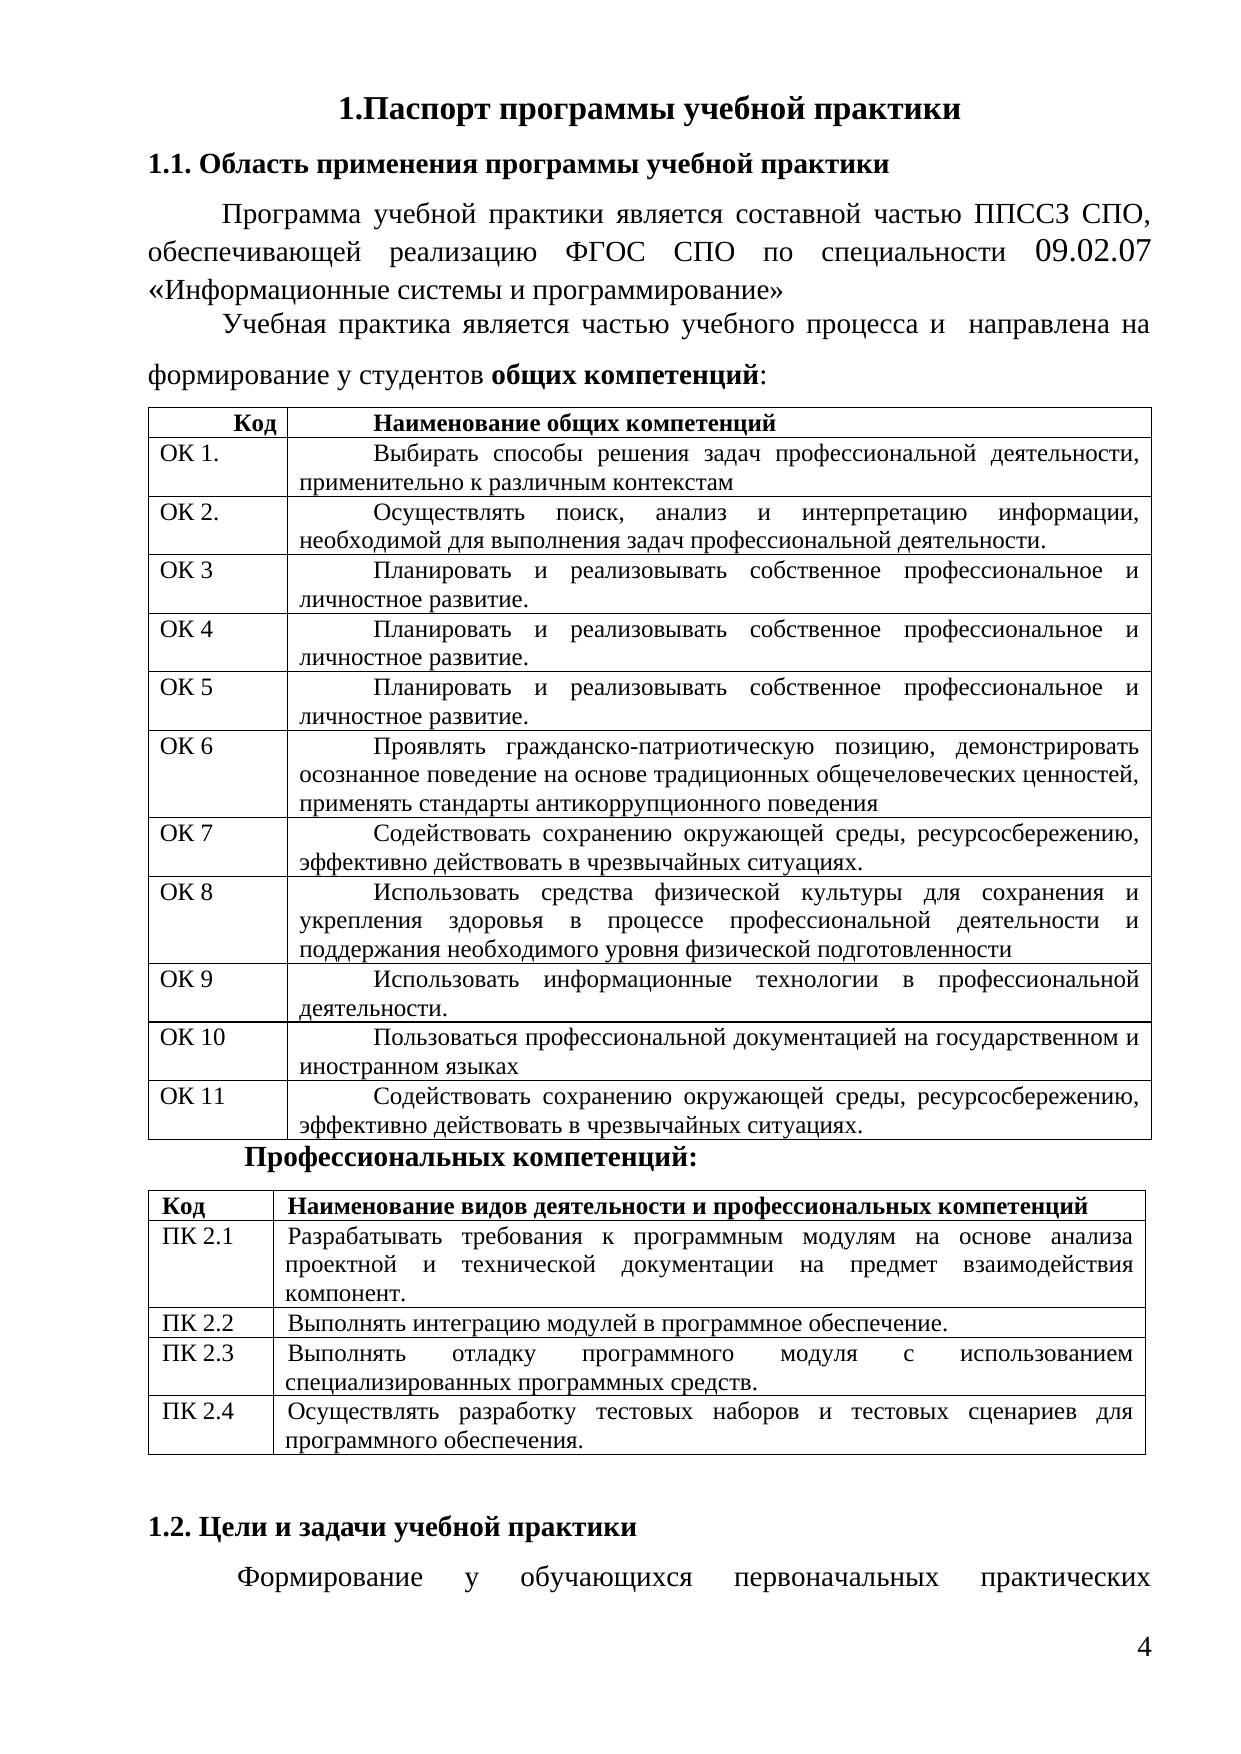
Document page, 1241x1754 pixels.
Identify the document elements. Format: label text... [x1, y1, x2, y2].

table_header Наименование общих компетенций [288, 408, 1151, 437]
table_cell ОК 8 [149, 877, 287, 963]
table_cell Планировать и реализовывать собственное профессиональное и личностное развитие. [288, 614, 1151, 671]
table_cell Выполнять интеграцию модулей в программное обеспечение. [274, 1308, 1145, 1337]
table_cell Выбирать способы решения задач профессиональной деятельности, применительно к различным контекстам [288, 438, 1151, 496]
table_cell ОК 9 [149, 964, 287, 1021]
table_cell ОК 3 [149, 555, 287, 613]
table_cell ОК 2. [149, 497, 287, 554]
table_header Код [149, 1191, 273, 1220]
table_header Код [149, 408, 287, 437]
table_cell Содействовать сохранению окружающей среды, ресурсосбережению, эффективно действовать в чрезвычайных ситуациях. [288, 1081, 1151, 1138]
table_cell Разрабатывать требования к программным модулям на основе анализа проектной и технической документации на предмет взаимодействия компонент. [274, 1221, 1145, 1307]
table_cell ОК 5 [149, 672, 287, 730]
table_cell Выполнять отладку программного модуля с использованием специализированных программных средств. [274, 1338, 1145, 1395]
subtitle 1.1. Область применения программы учебной практики [148, 146, 1152, 180]
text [148, 1559, 1152, 1593]
table_cell ОК 11 [149, 1081, 287, 1138]
table_cell ОК 10 [149, 1023, 287, 1080]
table_cell ОК 4 [149, 614, 287, 671]
table_cell Проявлять гражданско-патриотическую позицию, демонстрировать осознанное поведение на основе традиционных общечеловеческих ценностей, применять стандарты антикоррупционного поведения [288, 731, 1151, 817]
table_cell Пользоваться профессиональной документацией на государственном и иностранном языках [288, 1023, 1151, 1080]
text Учебная практика является частью учебного процесса и направлена на формирование у студентов общих компетенций: [148, 307, 1152, 391]
table_header Наименование видов деятельности и профессиональных компетенций [274, 1191, 1145, 1220]
table_cell Использовать средства физической культуры для сохранения и укрепления здоровья в процессе профессиональной деятельности и поддержания необходимого уровня физической подготовленности [288, 877, 1151, 963]
table_cell Планировать и реализовывать собственное профессиональное и личностное развитие. [288, 555, 1151, 613]
table_cell ПК 2.2 [149, 1308, 273, 1337]
text Профессиональных компетенций: [148, 1140, 1152, 1173]
table_cell ОК 1. [149, 438, 287, 496]
table_cell Планировать и реализовывать собственное профессиональное и личностное развитие. [288, 672, 1151, 730]
table_cell ПК 2.3 [149, 1338, 273, 1395]
table_cell ОК 7 [149, 818, 287, 876]
table_cell Использовать информационные технологии в профессиональной деятельности. [288, 964, 1151, 1021]
table_cell ОК 6 [149, 731, 287, 817]
table_cell ПК 2.4 [149, 1396, 273, 1454]
subtitle 1.2. Цели и задачи учебной практики [148, 1509, 1152, 1542]
table_cell Осуществлять поиск, анализ и интерпретацию информации, необходимой для выполнения задач профессиональной деятельности. [288, 497, 1151, 554]
text Программа учебной практики является составной частью ППССЗ СПО, обеспечивающей реализацию ФГОС СПО по специальности 09.02.07 «Информационные системы и программирование» [148, 196, 1152, 307]
table_cell Содействовать сохранению окружающей среды, ресурсосбережению, эффективно действовать в чрезвычайных ситуациях. [288, 818, 1151, 876]
table_cell ПК 2.1 [149, 1221, 273, 1307]
subtitle 1.Паспорт программы учебной практики [148, 89, 1152, 127]
table_cell Осуществлять разработку тестовых наборов и тестовых сценариев для программного обеспечения. [274, 1396, 1145, 1454]
